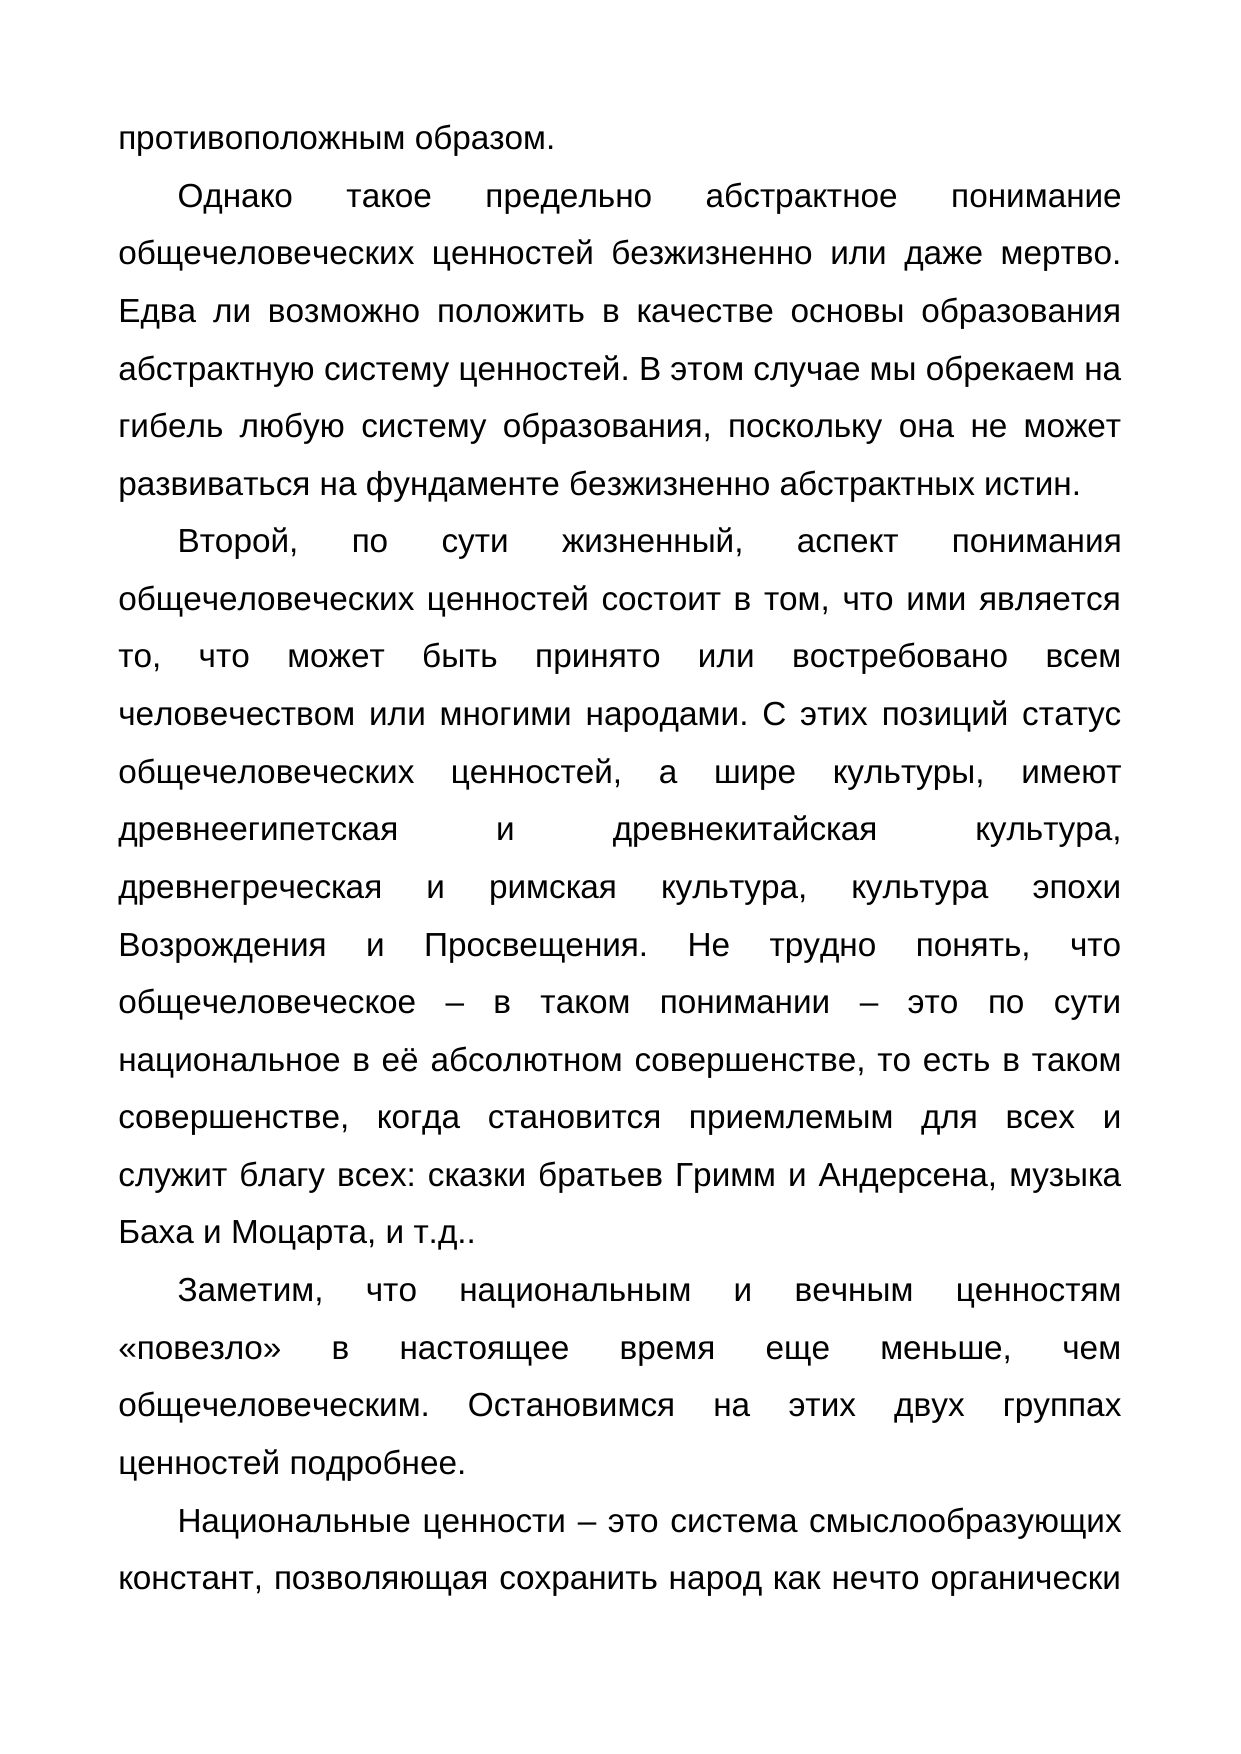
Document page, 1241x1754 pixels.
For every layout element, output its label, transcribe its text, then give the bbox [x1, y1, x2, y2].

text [118, 1501, 1122, 1597]
text Однако такое предельно абстрактное понимание общечеловеческих ценностей безжизненно или даже мертво. Едва ли возможно положить в качестве основы образования абстрактную систему ценностей. В этом случае мы обрекаем на гибель любую систему образования, поскольку она не может развиваться на фундаменте безжизненно абстрактных истин. [118, 176, 1122, 502]
text Второй, по сути жизненный, аспект понимания общечеловеческих ценностей состоит в том, что ими является то, что может быть принято или востребовано всем человечеством или многими народами. С этих позиций статус общечеловеческих ценностей, а шире культуры, имеют древнеегипетская и древнекитайская культура, древнегреческая и римская культура, культура эпохи Возрождения и Просвещения. Не трудно понять, что общечеловеческое – в таком понимании – это по сути национальное в её абсолютном совершенстве, то есть в таком совершенстве, когда становится приемлемым для всех и служит благу всех: сказки братьев Гримм и Андерсена, музыка Баха и Моцарта, и т.д.. [118, 521, 1122, 1251]
text Заметим, что национальным и вечным ценностям «повезло» в настоящее время еще меньше, чем общечеловеческим. Остановимся на этих двух группах ценностей подробнее. [118, 1270, 1122, 1481]
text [118, 118, 1122, 157]
